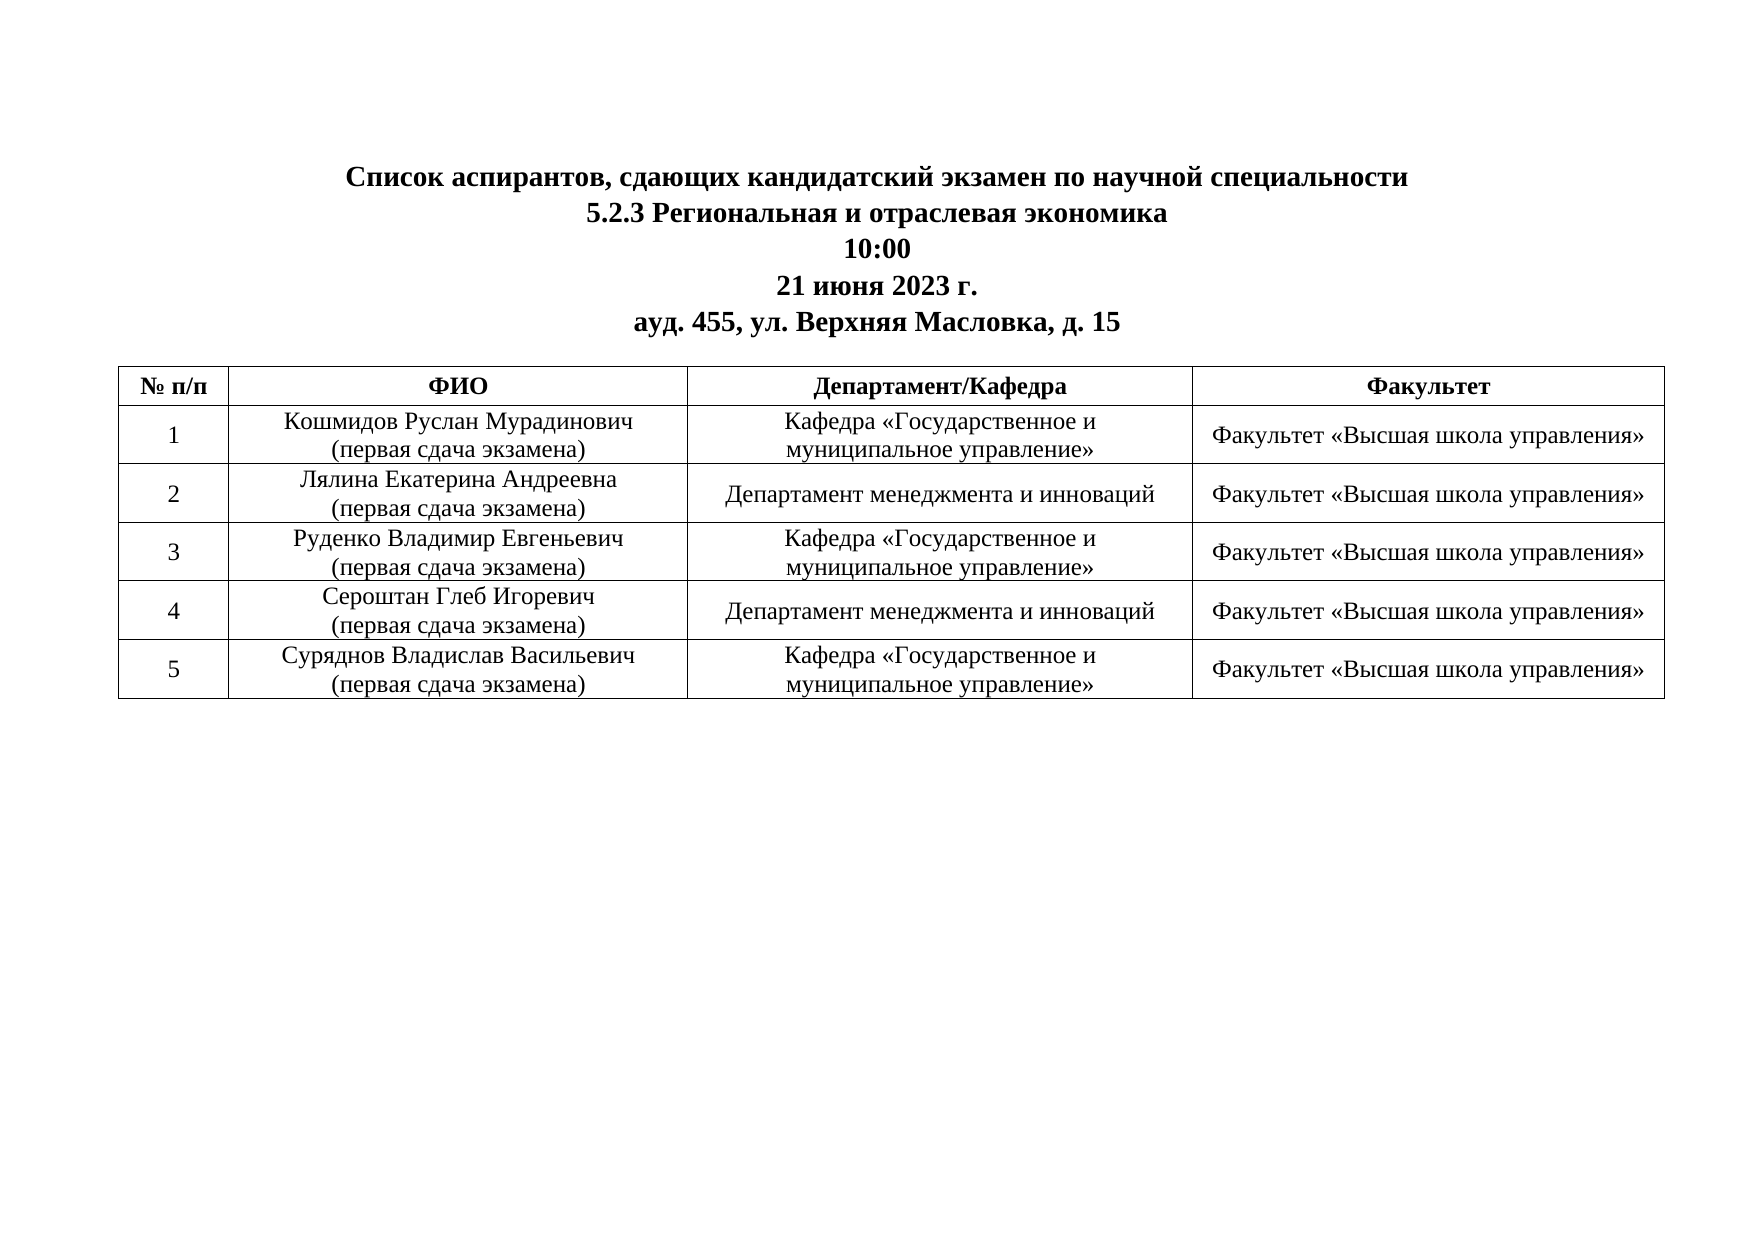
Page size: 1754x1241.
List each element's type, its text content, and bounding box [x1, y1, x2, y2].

table_cell Кафедра «Государственное и муниципальное управление» [688, 406, 1192, 463]
table_header Факультет [1193, 367, 1664, 405]
text Список аспирантов, сдающих кандидатский экзамен по научной специальности [118, 159, 1636, 193]
table_cell Факультет «Высшая школа управления» [1193, 640, 1664, 697]
table_cell Кошмидов Руслан Мурадинович (первая сдача экзамена) [229, 406, 687, 463]
table_cell 1 [119, 406, 228, 463]
table_cell Факультет «Высшая школа управления» [1193, 406, 1664, 463]
text 10:00 [118, 232, 1636, 265]
table_cell Лялина Екатерина Андреевна (первая сдача экзамена) [229, 464, 687, 522]
text ауд. 455, ул. Верхняя Масловка, д. 15 [118, 304, 1636, 337]
table_cell Кафедра «Государственное и муниципальное управление» [688, 523, 1192, 580]
table_cell Факультет «Высшая школа управления» [1193, 581, 1664, 639]
table_cell Суряднов Владислав Васильевич (первая сдача экзамена) [229, 640, 687, 697]
table_cell Департамент менеджмента и инноваций [688, 581, 1192, 639]
table_cell 2 [119, 464, 228, 522]
table_cell Руденко Владимир Евгеньевич (первая сдача экзамена) [229, 523, 687, 580]
table_cell Кафедра «Государственное и муниципальное управление» [688, 640, 1192, 697]
text 5.2.3 Региональная и отраслевая экономика [118, 196, 1636, 229]
table_cell 3 [119, 523, 228, 580]
table_cell 4 [119, 581, 228, 639]
table_header № п/п [119, 367, 228, 405]
table_header ФИО [229, 367, 687, 405]
table_cell Факультет «Высшая школа управления» [1193, 523, 1664, 580]
table_header Департамент/Кафедра [688, 367, 1192, 405]
table_cell Факультет «Высшая школа управления» [1193, 464, 1664, 522]
table_cell 5 [119, 640, 228, 697]
text 21 июня 2023 г. [118, 268, 1636, 301]
table_cell Сероштан Глеб Игоревич (первая сдача экзамена) [229, 581, 687, 639]
table_cell Департамент менеджмента и инноваций [688, 464, 1192, 522]
